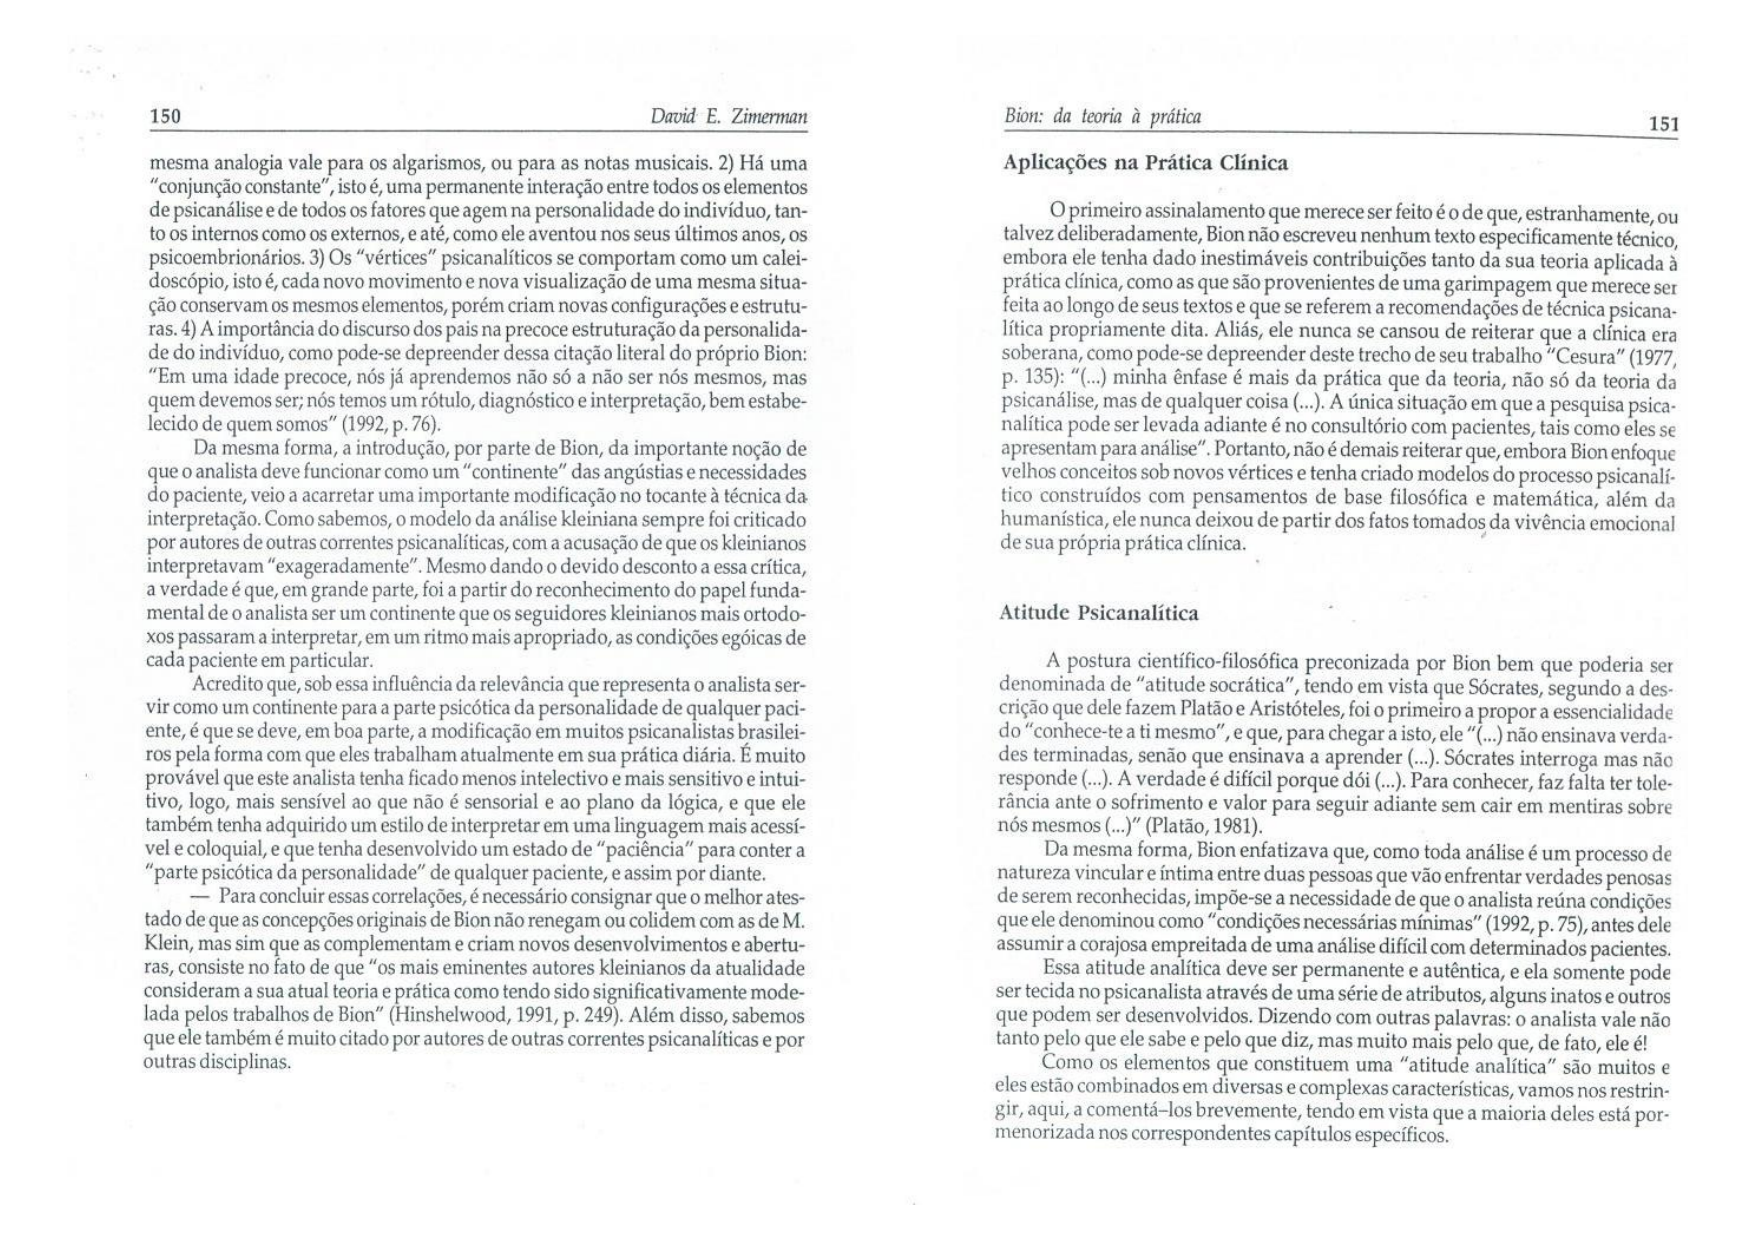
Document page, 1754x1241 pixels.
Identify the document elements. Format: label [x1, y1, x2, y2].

picture [67, 35, 1688, 1205]
